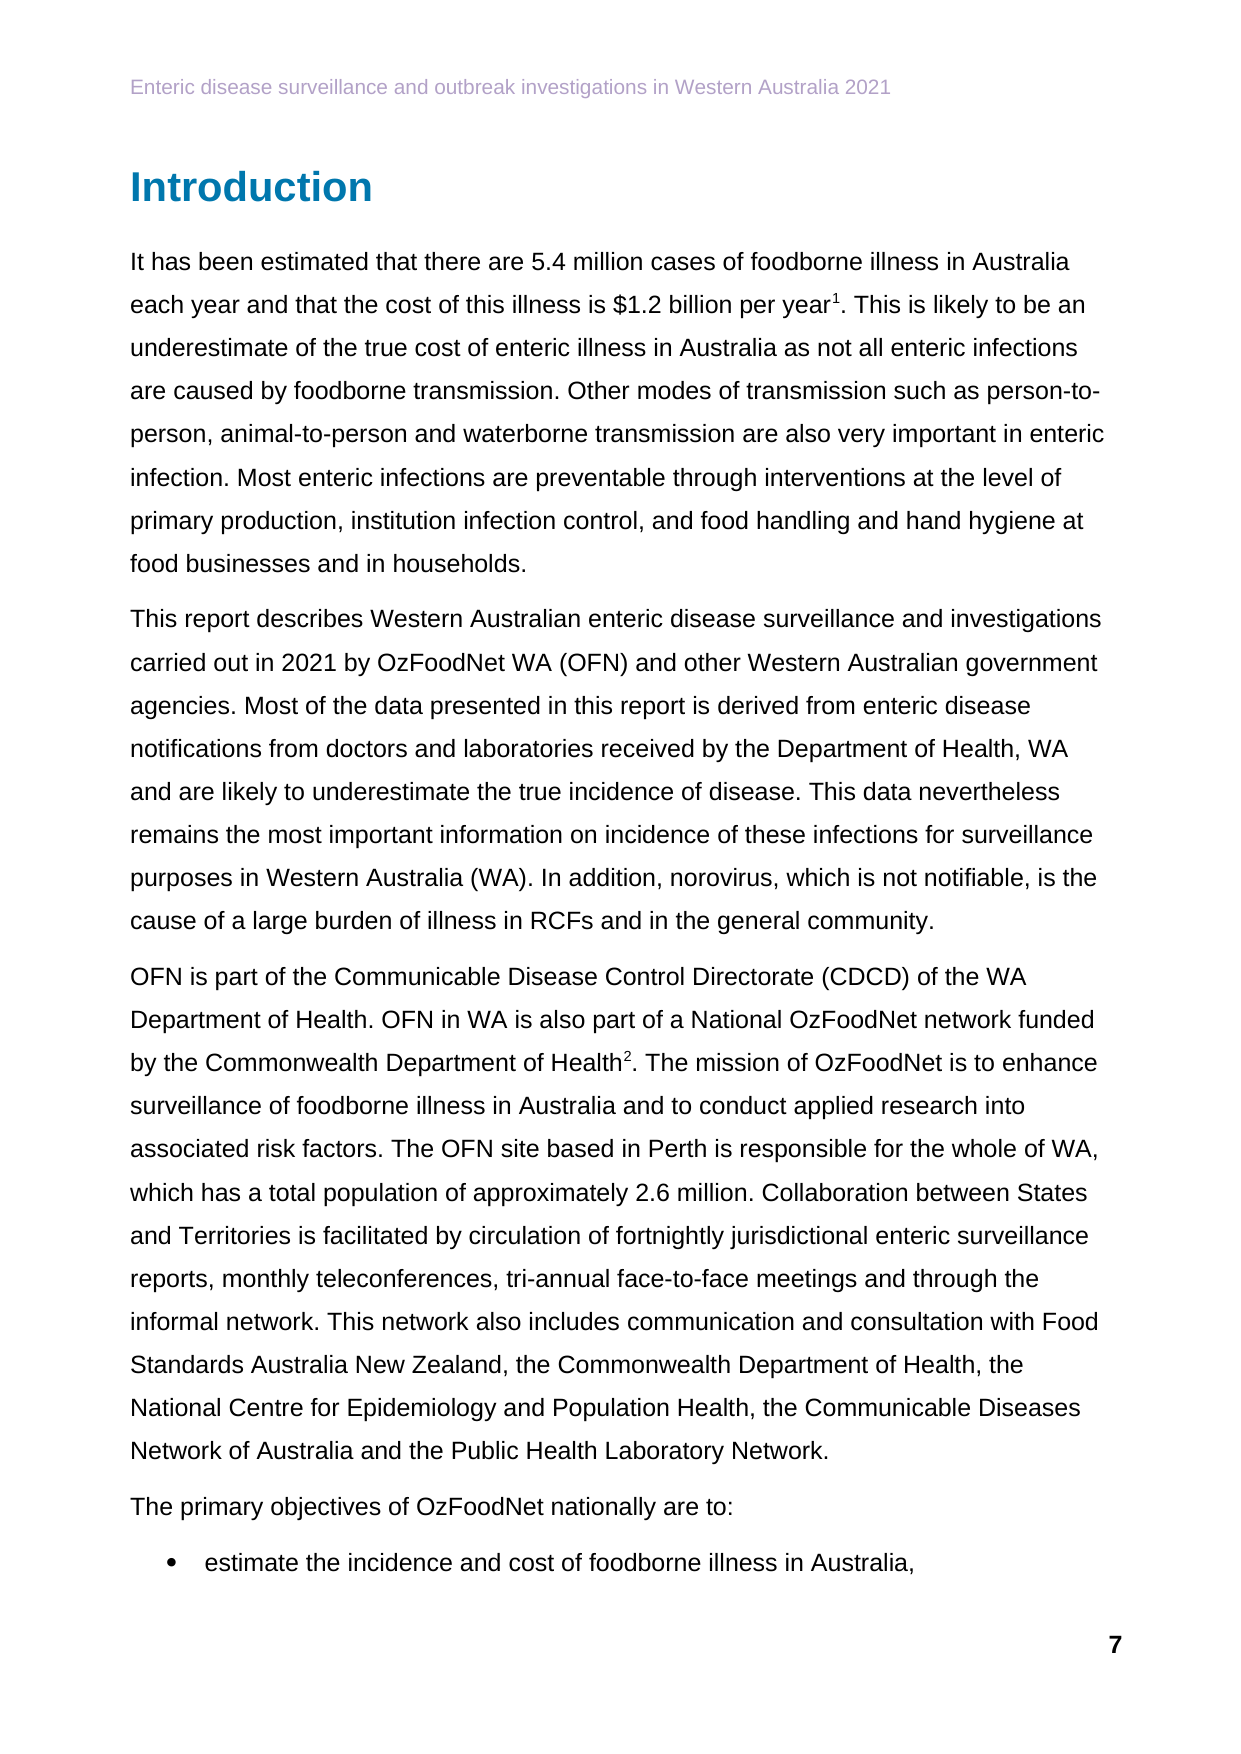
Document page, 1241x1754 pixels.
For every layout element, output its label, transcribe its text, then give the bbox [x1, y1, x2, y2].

text The primary objectives of OzFoodNet nationally are to: [130, 1492, 1117, 1521]
text It has been estimated that there are 5.4 million cases of foodborne illness in Australia each year and that the cost of this illness is $1.2 billion per year1. This is likely to be an underestimate of the true cost of enteric illness in Australia as not all enteric infections are caused by foodborne transmission. Other modes of transmission such as person-to-person, animal-to-person and waterborne transmission are also very important in enteric infection. Most enteric infections are preventable through interventions at the level of primary production, institution infection control, and food handling and hand hygiene at food businesses and in households. [130, 247, 1117, 577]
text OFN is part of the Communicable Disease Control Directorate (CDCD) of the WA Department of Health. OFN in WA is also part of a National OzFoodNet network funded by the Commonwealth Department of Health2. The mission of OzFoodNet is to enhance surveillance of foodborne illness in Australia and to conduct applied research into associated risk factors. The OFN site based in Perth is responsible for the whole of WA, which has a total population of approximately 2.6 million. Collaboration between States and Territories is facilitated by circulation of fortnightly jurisdictional enteric surveillance reports, monthly teleconferences, tri-annual face-to-face meetings and through the informal network. This network also includes communication and consultation with Food Standards Australia New Zealand, the Commonwealth Department of Health, the National Centre for Epidemiology and Population Health, the Communicable Diseases Network of Australia and the Public Health Laboratory Network. [130, 962, 1117, 1465]
subtitle Introduction [130, 162, 1122, 210]
text This report describes Western Australian enteric disease surveillance and investigations carried out in 2021 by OzFoodNet WA (OFN) and other Western Australian government agencies. Most of the data presented in this report is derived from enteric disease notifications from doctors and laboratories received by the Department of Health, WA and are likely to underestimate the true incidence of disease. This data nevertheless remains the most important information on incidence of these infections for surveillance purposes in Western Australia (WA). In addition, norovirus, which is not notifiable, is the cause of a large burden of illness in RCFs and in the general community. [130, 604, 1117, 935]
list estimate the incidence and cost of foodborne illness in Australia, [167, 1547, 1117, 1576]
